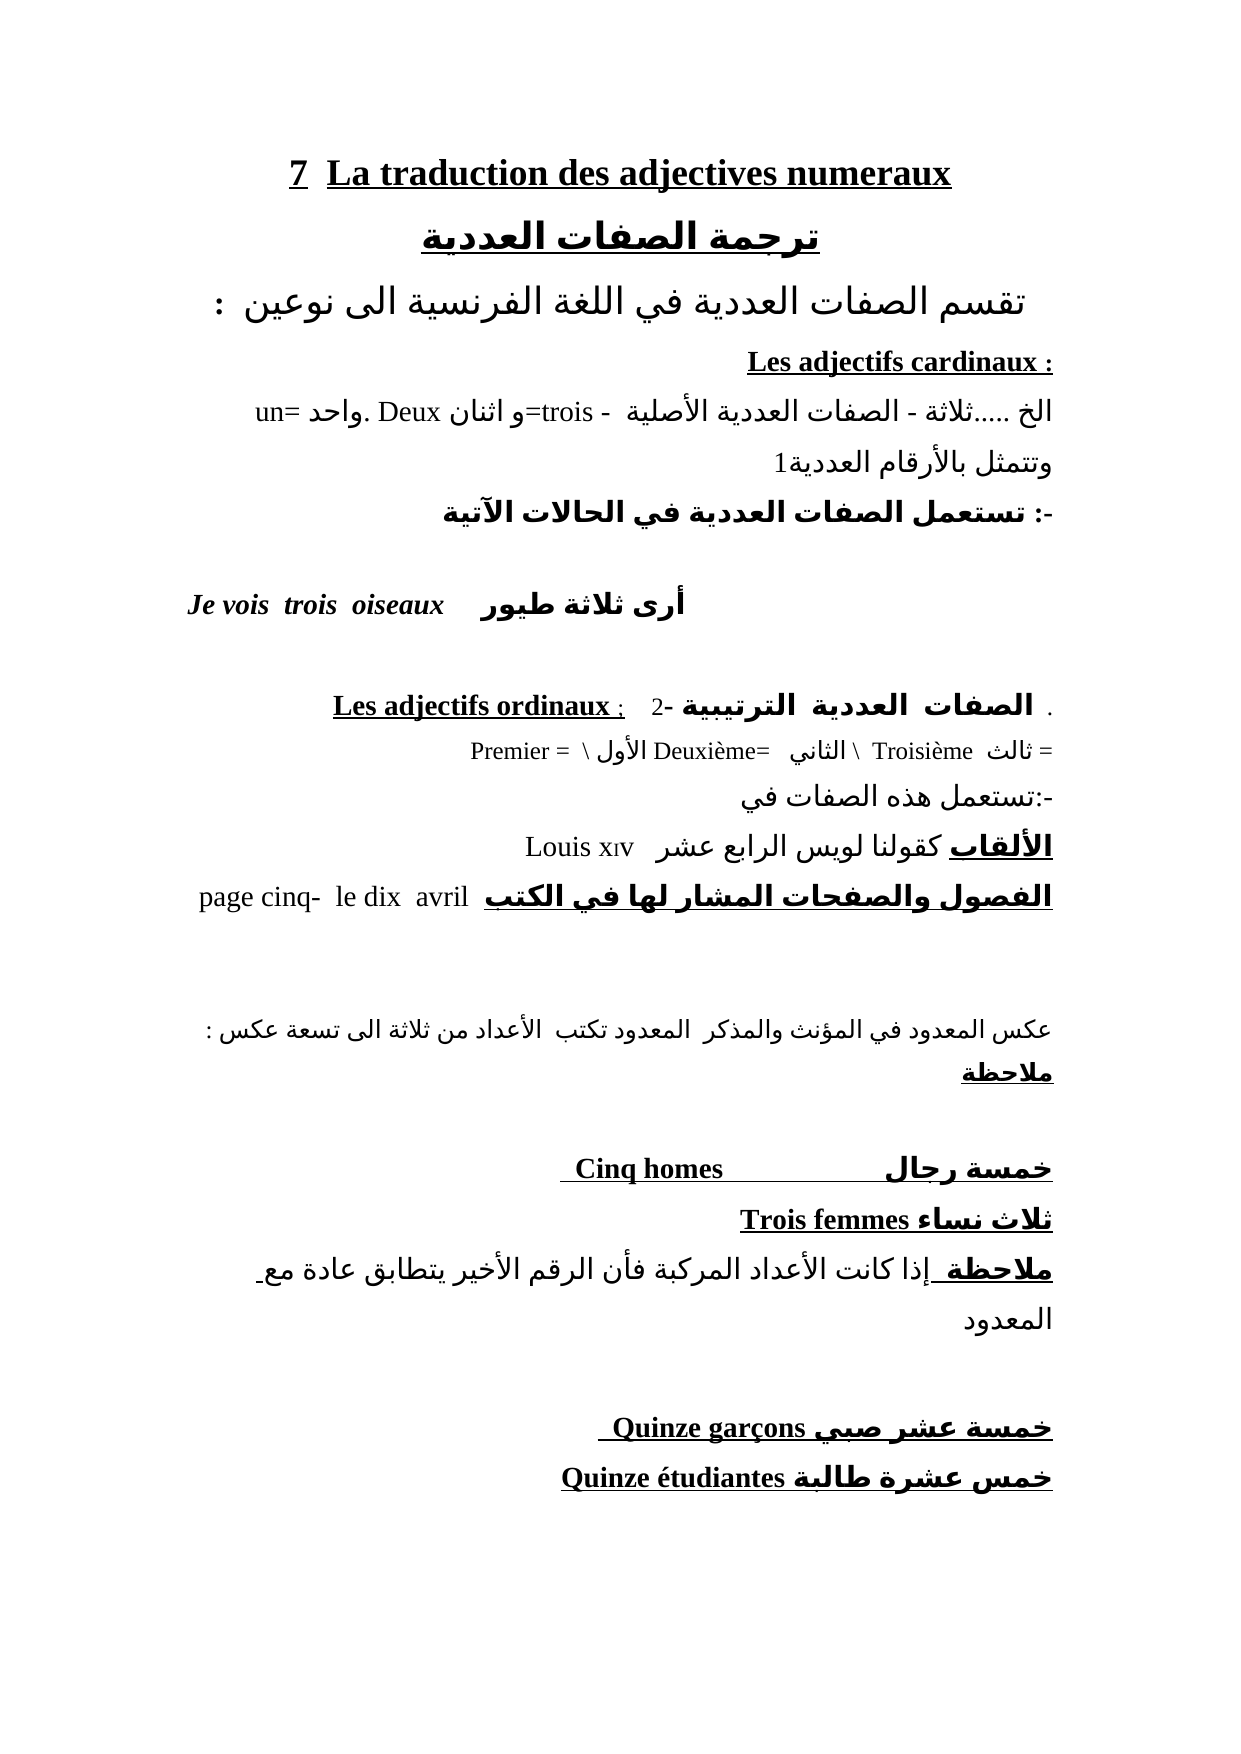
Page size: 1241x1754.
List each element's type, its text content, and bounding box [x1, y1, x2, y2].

text ملاحظة إذا كانت الأعداد المركبة فأن الرقم الأخير يتطابق عادة مع المعدود [187, 1252, 1053, 1336]
text un= واحد. Deux و اثنان=trois - الخ .....ثلاثة - الصفات العددية الأصلية وتتمثل بالأرقام العددية1 [187, 394, 1053, 478]
text Quinze étudiantes خمس عشرة طالبة [187, 1461, 1053, 1494]
text page cinq- le dix avril الفصول والصفحات المشار لها في الكتب [187, 879, 1053, 913]
text Cinq homes خمسة رجال [187, 1152, 1053, 1185]
text Trois femmes ثلاث نساء [187, 1202, 1053, 1235]
text Je vois trois oiseaux أرى ثلاثة طيور [187, 587, 1053, 621]
text 7 La traduction des adjectives numeraux ترجمة الصفات العددية [187, 150, 1053, 258]
text Les adjectifs cardinaux : [187, 344, 1053, 378]
text Les adjectifs ordinaux ; 2- الصفات العددية الترتيبية . Premier = \ الأول Deuxième= الثاني \ Troisième ثالث = [187, 688, 1053, 764]
text تستعمل هذه الصفات في:- [187, 779, 1053, 812]
text تستعمل الصفات العددية في الحالات الآتية :- [187, 495, 1053, 528]
text Louis xIv الألقاب كقولنا لويس الرابع عشر [187, 829, 1053, 863]
text Quinze garçons خمسة عشر صبي [187, 1410, 1053, 1444]
text عكس المعدود في المؤنث والمذكر المعدود تكتب الأعداد من ثلاثة الى تسعة عكس : ملاحظة [187, 1015, 1053, 1087]
text : تقسم الصفات العددية في اللغة الفرنسية الى نوعين [187, 279, 1053, 322]
